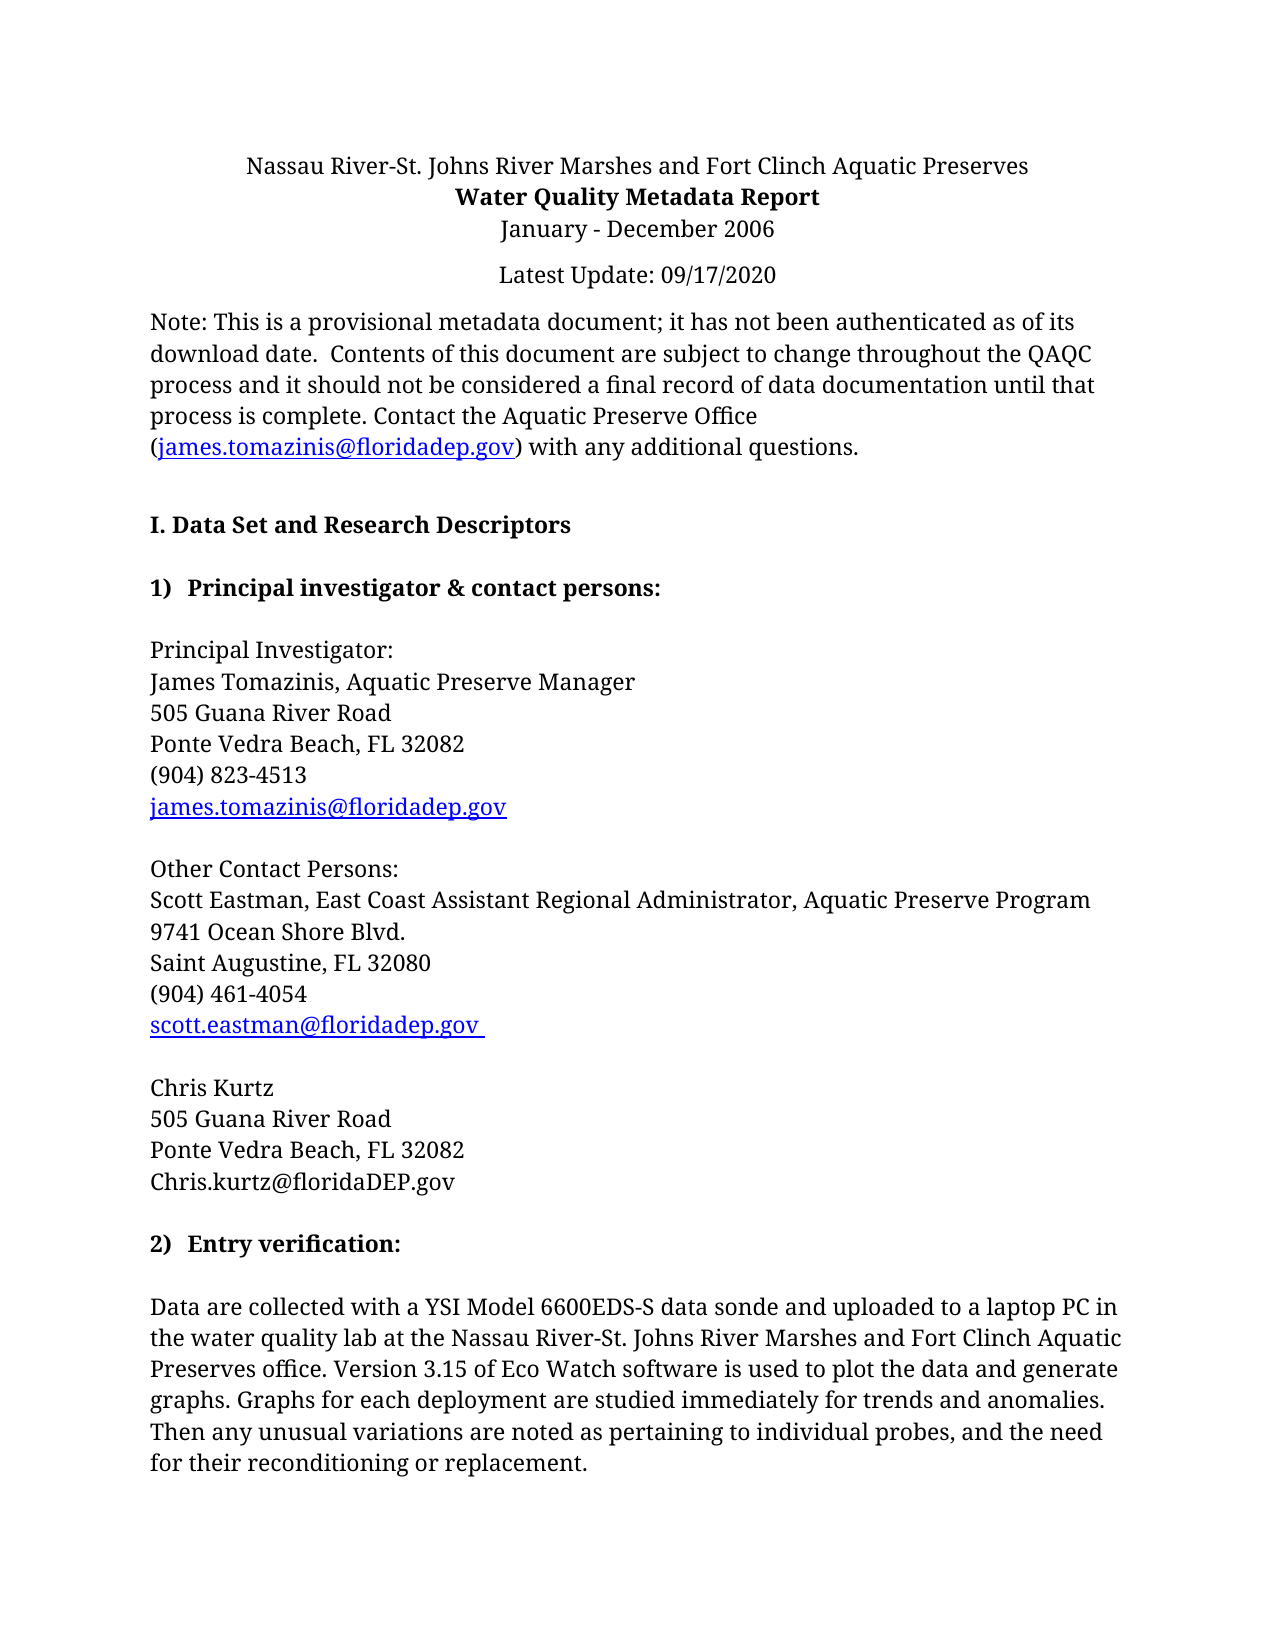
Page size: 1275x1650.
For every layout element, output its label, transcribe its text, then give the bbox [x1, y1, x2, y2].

list Entry verification: [150, 1228, 1125, 1259]
text (904) 823-4513 [150, 759, 1125, 791]
text Principal Investigator: [150, 634, 1125, 666]
text Saint Augustine, FL 32080 [150, 947, 1125, 978]
text Chris Kurtz [150, 1072, 1125, 1103]
text Data are collected with a YSI Model 6600EDS-S data sonde and uploaded to a laptop PC in the water quality lab at the Nassau River-St. Johns River Marshes and Fort Clinch Aquatic Preserves office. Version 3.15 of Eco Watch software is used to plot the data and generate graphs. Graphs for each deployment are studied immediately for trends and anomalies. Then any unusual variations are noted as pertaining to individual probes, and the need for their reconditioning or replacement. [150, 1291, 1125, 1478]
text (904) 461-4054 [150, 978, 1125, 1009]
text 9741 Ocean Shore Blvd. [150, 916, 1125, 947]
text 505 Guana River Road [150, 697, 1125, 728]
text Chris.kurtz@floridaDEP.gov [150, 1166, 1125, 1197]
list Principal investigator & contact persons: [150, 572, 1125, 603]
text James Tomazinis, Aquatic Preserve Manager [150, 666, 1125, 697]
text james.tomazinis@floridadep.gov [150, 791, 1125, 822]
text Note: This is a provisional metadata document; it has not been authenticated as of its download date. Contents of this document are subject to change throughout the QAQC process and it should not be considered a final record of data documentation until that process is complete. Contact the Aquatic Preserve Office (james.tomazinis@floridadep.gov) with any additional questions. [150, 306, 1125, 462]
text Ponte Vedra Beach, FL 32082 [150, 728, 1125, 759]
text Nassau River-St. Johns River Marshes and Fort Clinch Aquatic Preserves Water Quality Metadata Report [150, 150, 1125, 212]
text scott.eastman@floridadep.gov [150, 1009, 1125, 1041]
text January - December 2006 Latest Update: 09/17/2020 [150, 212, 1125, 291]
text Scott Eastman, East Coast Assistant Regional Administrator, Aquatic Preserve Program [150, 884, 1125, 916]
text Other Contact Persons: [150, 853, 1125, 884]
text 505 Guana River Road [150, 1103, 1125, 1134]
text Ponte Vedra Beach, FL 32082 [150, 1134, 1125, 1166]
text I. Data Set and Research Descriptors [150, 509, 1125, 541]
